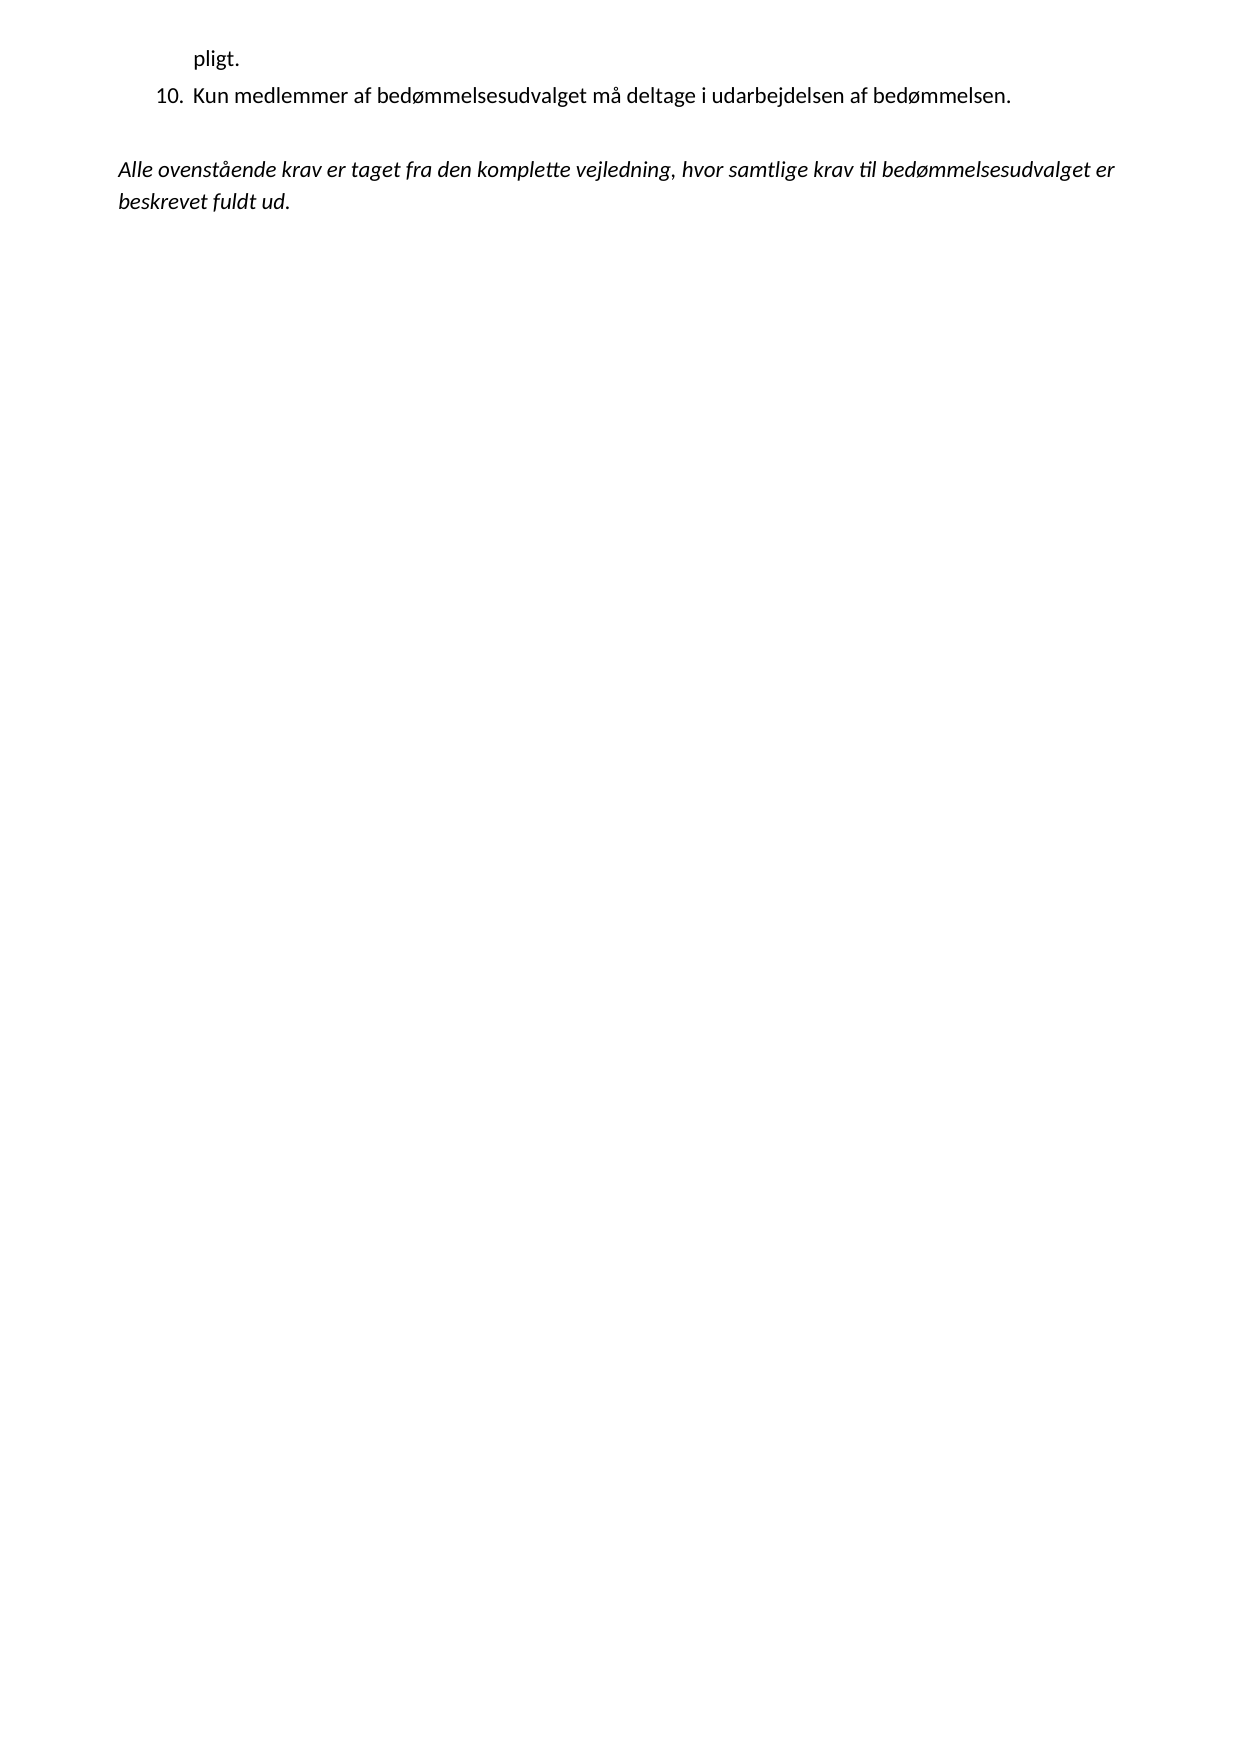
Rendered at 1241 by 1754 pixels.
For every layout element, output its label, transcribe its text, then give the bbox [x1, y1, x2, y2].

text Alle ovenstående krav er taget fra den komplette vejledning, hvor samtlige krav til bedømmelsesudvalget er beskrevet fuldt ud. [118, 155, 1134, 215]
list Kun medlemmer af bedømmelsesudvalget må deltage i udarbejdelsen af bedømmelsen. [155, 81, 1134, 109]
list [155, 44, 1122, 72]
